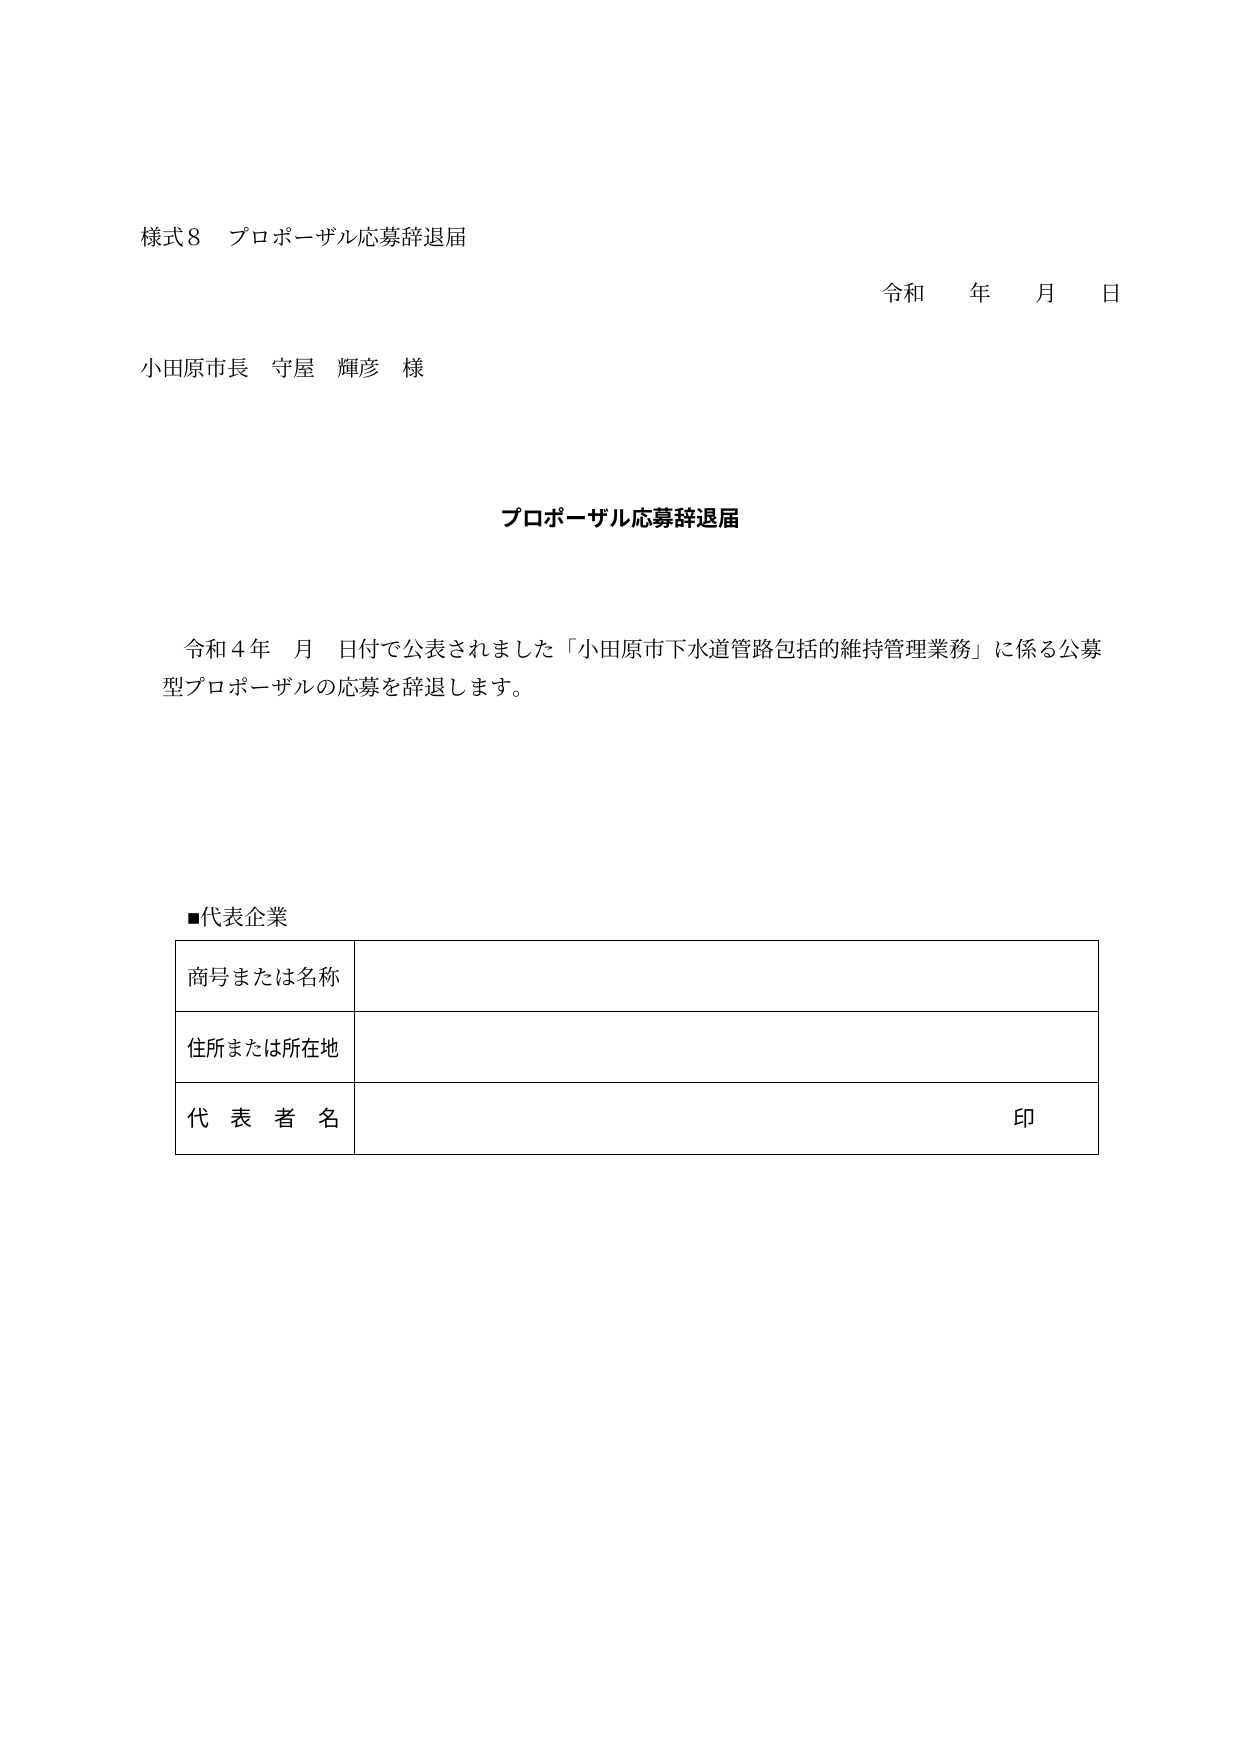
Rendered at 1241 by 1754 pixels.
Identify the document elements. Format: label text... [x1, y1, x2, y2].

text 令和 年 月 日 [118, 273, 1122, 311]
table_header ■代表企業 [176, 892, 1099, 939]
text プロポーザル応募辞退届 [118, 498, 1122, 536]
text 令和４年 月 日付で公表されました「小田原市下水道管路包括的維持管理業務」に係る公募型プロポーザルの応募を辞退します。 [162, 629, 1122, 704]
table_cell 印 [355, 1083, 1098, 1153]
table_cell [355, 1012, 1098, 1082]
table_cell 代 表 者 名 [176, 1083, 354, 1153]
text 小田原市長 守屋 輝彦 様 [118, 348, 1122, 386]
table_cell 住所または所在地 [176, 1012, 354, 1082]
table_cell 商号または名称 [176, 941, 354, 1011]
table_cell [355, 941, 1098, 1011]
text 様式８ プロポーザル応募辞退届 [118, 217, 1122, 254]
